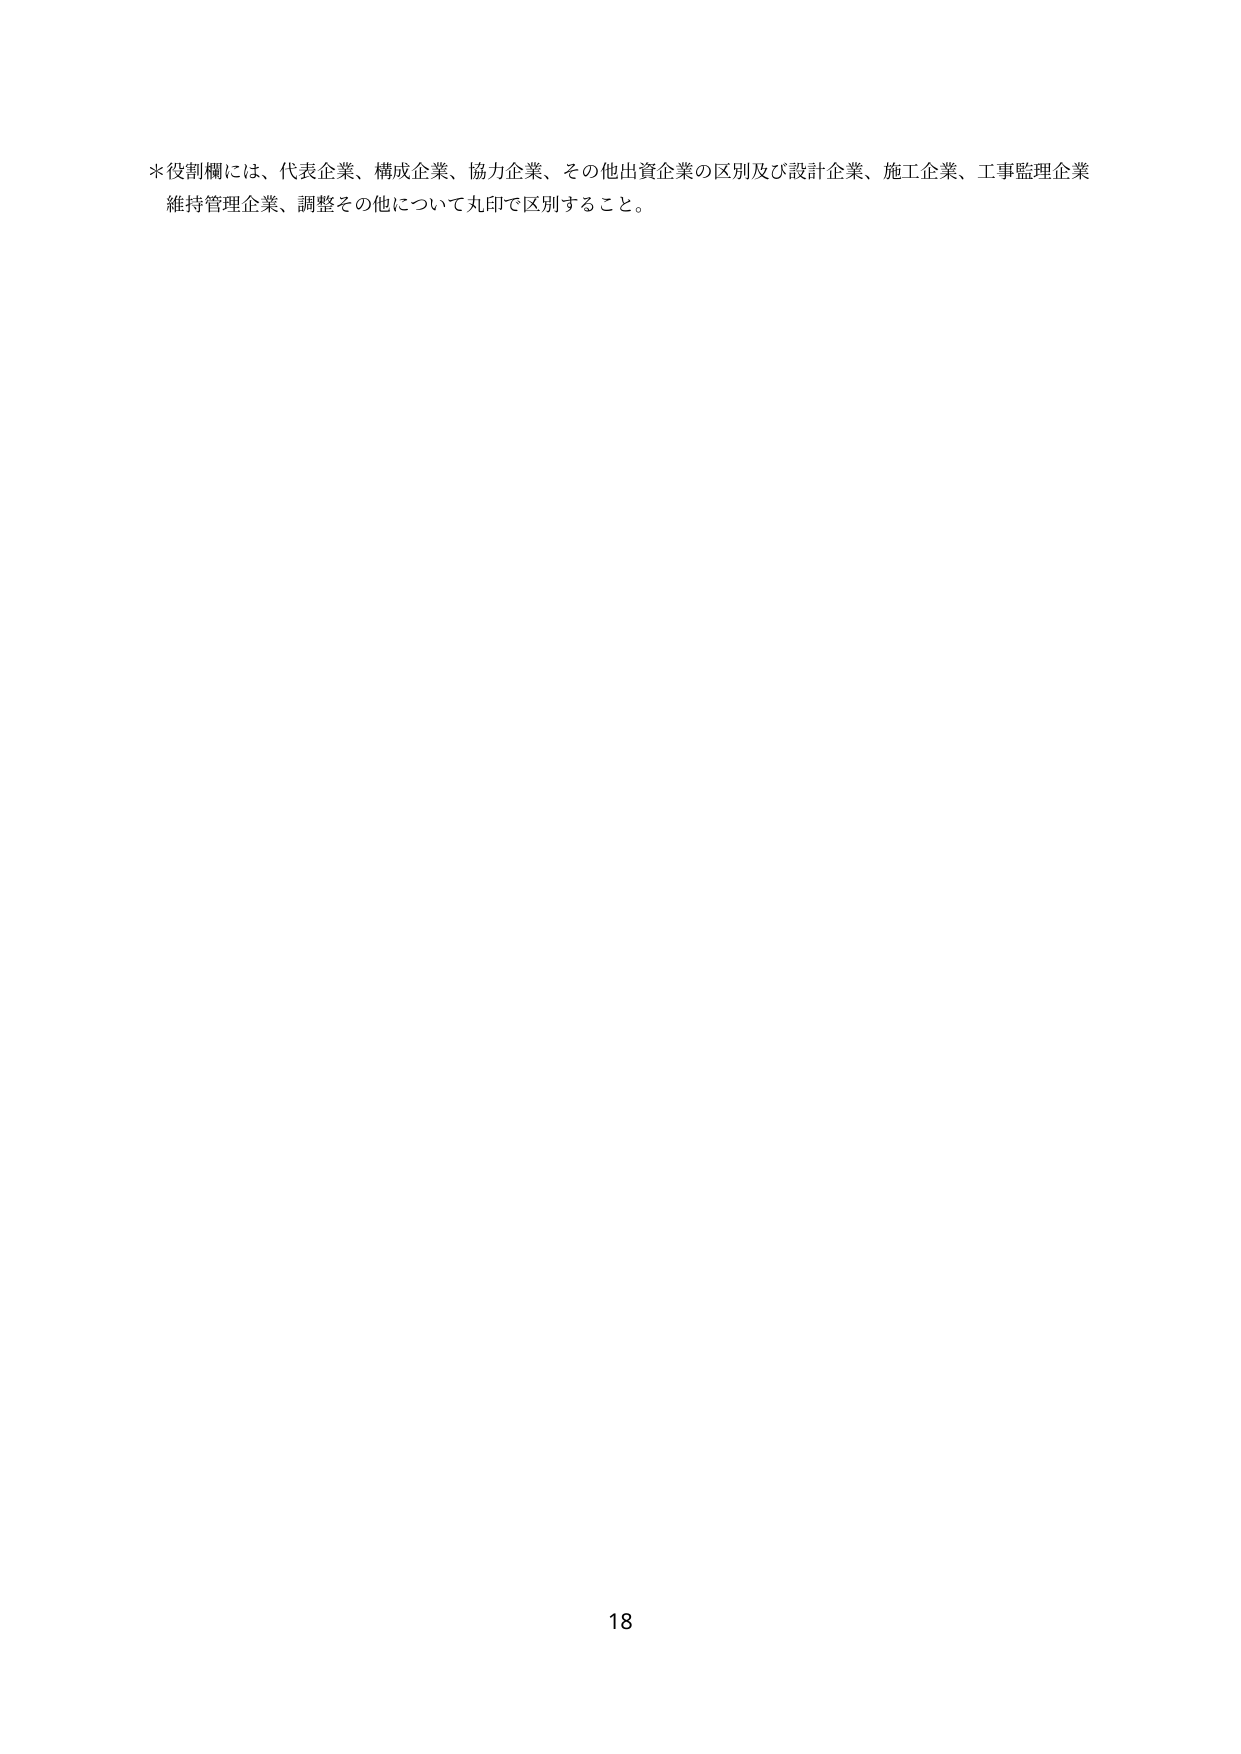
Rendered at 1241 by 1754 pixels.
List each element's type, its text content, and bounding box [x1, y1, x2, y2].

text ＊役割欄には、代表企業、構成企業、協力企業、その他出資企業の区別及び設計企業、施工企業、工事監理企業、維持管理企業、調整その他について丸印で区別すること。 [148, 153, 1092, 221]
